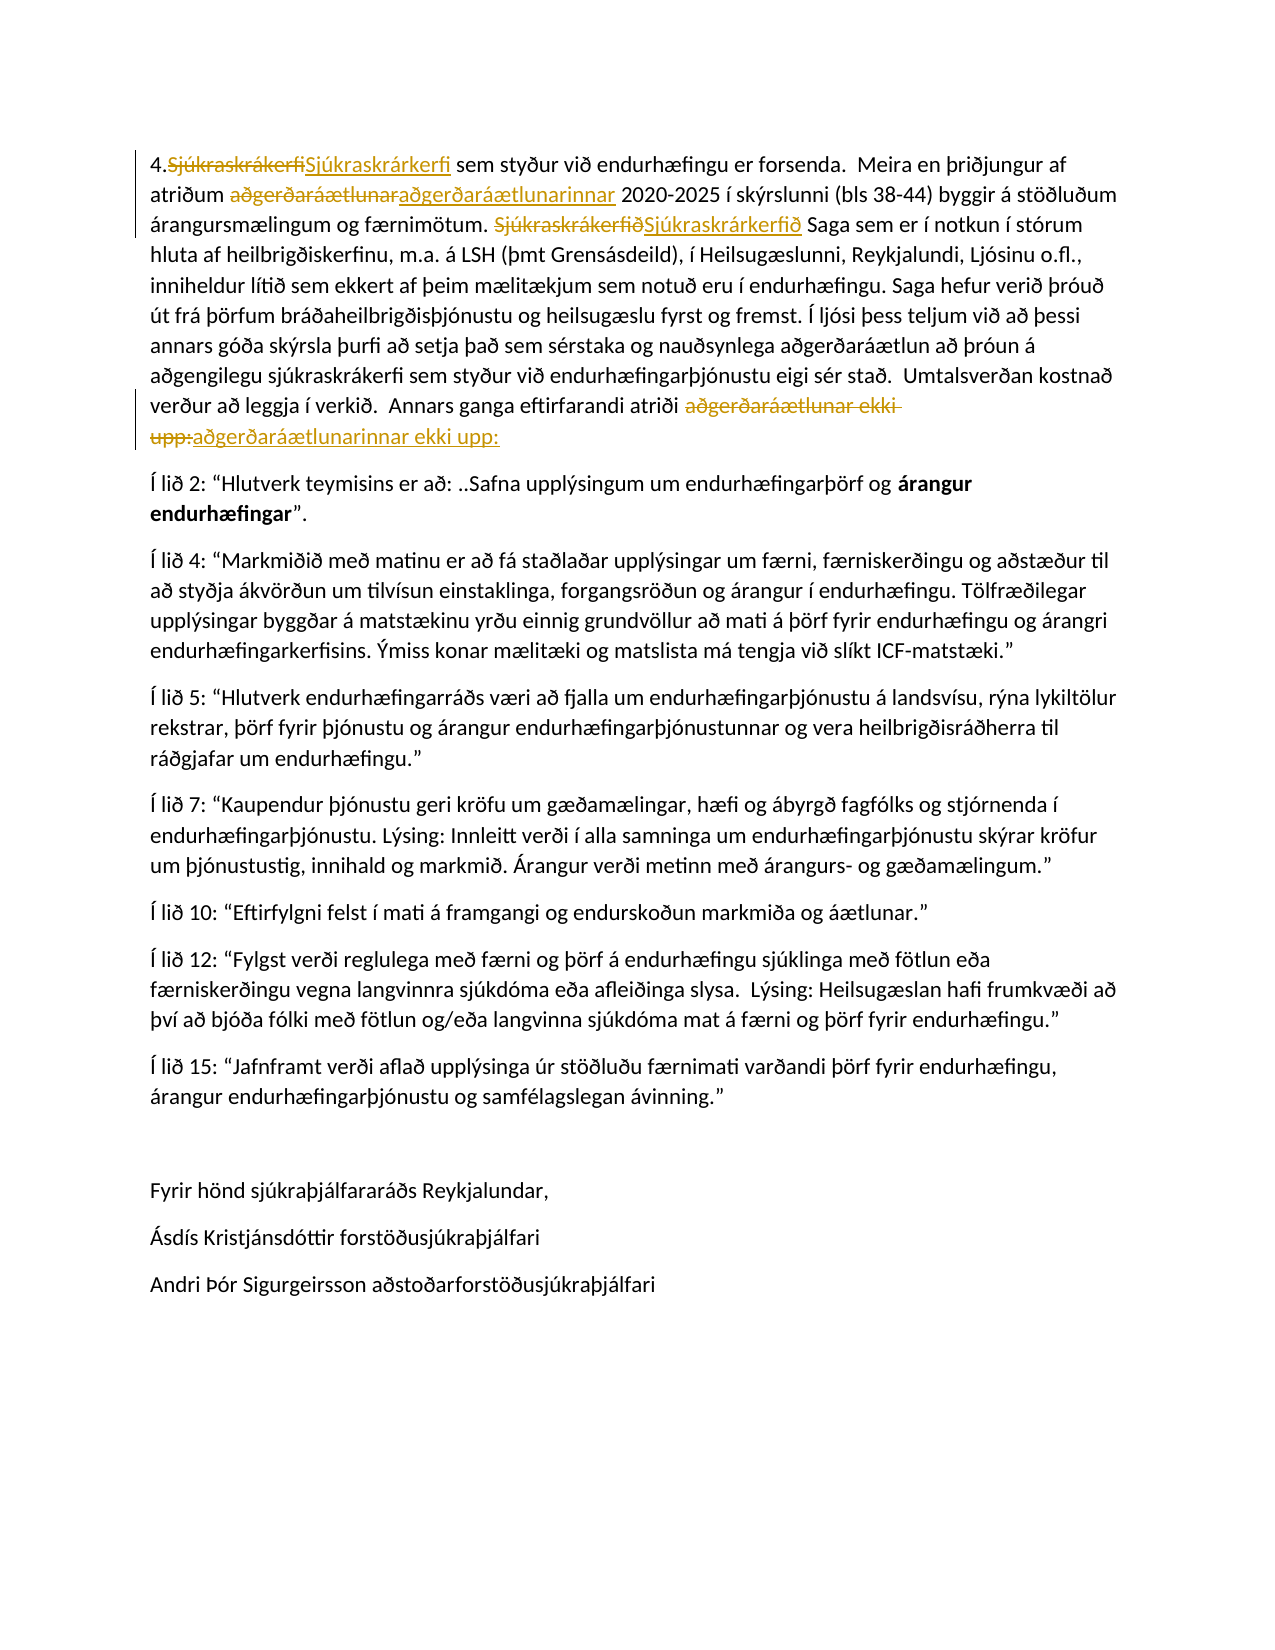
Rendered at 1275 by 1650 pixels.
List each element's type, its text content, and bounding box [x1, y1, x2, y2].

text Í lið 2: “Hlutverk teymisins er að: ..Safna upplýsingum um endurhæfingarþörf og árangur endurhæfingar”. [150, 469, 1125, 527]
text Fyrir hönd sjúkraþjálfararáðs Reykjalundar, [150, 1176, 1125, 1204]
text Í lið 4: “Markmiðið með matinu er að fá staðlaðar upplýsingar um færni, færniskerðingu og aðstæður til að styðja ákvörðun um tilvísun einstaklinga, forgangsröðun og árangur í endurhæfingu. Tölfræðilegar upplýsingar byggðar á matstækinu yrðu einnig grundvöllur að mati á þörf fyrir endurhæfingu og árangri endurhæfingarkerfisins. Ýmiss konar mælitæki og matslista má tengja við slíkt ICF-matstæki.” [150, 546, 1125, 664]
text Í lið 10: “Eftirfylgni felst í mati á framgangi og endurskoðun markmiða og áætlunar.” [150, 898, 1125, 926]
text Ásdís Kristjánsdóttir forstöðusjúkraþjálfari [150, 1223, 1125, 1251]
text Í lið 7: “Kaupendur þjónustu geri kröfu um gæðamælingar, hæfi og ábyrgð fagfólks og stjórnenda í endurhæfingarþjónustu. Lýsing: Innleitt verði í alla samninga um endurhæfingarþjónustu skýrar kröfur um þjónustustig, innihald og markmið. Árangur verði metinn með árangurs- og gæðamælingum.” [150, 791, 1125, 879]
text Í lið 12: “Fylgst verði reglulega með færni og þörf á endurhæfingu sjúklinga með fötlun eða færniskerðingu vegna langvinnra sjúkdóma eða afleiðinga slysa. Lýsing: Heilsugæslan hafi frumkvæði að því að bjóða fólki með fötlun og/eða langvinna sjúkdóma mat á færni og þörf fyrir endurhæfingu.” [150, 945, 1125, 1033]
text 4. sem styður við endurhæfingu er forsenda. Meira en þriðjungur af atriðum 2020-2025 í skýrslunni (bls 38-44) byggir á stöðluðum árangursmælingum og færnimötum. Saga sem er í notkun í stórum hluta af heilbrigðiskerfinu, m.a. á LSH (þmt Grensásdeild), í Heilsugæslunni, Reykjalundi, Ljósinu o.fl., inniheldur lítið sem ekkert af þeim mælitækjum sem notuð eru í endurhæfingu. Saga hefur verið þróuð út frá þörfum bráðaheilbrigðisþjónustu og heilsugæslu fyrst og fremst. Í ljósi þess teljum við að þessi annars góða skýrsla þurfi að setja það sem sérstaka og nauðsynlega aðgerðaráætlun að þróun á aðgengilegu sjúkraskrákerfi sem styður við endurhæfingarþjónustu eigi sér stað. Umtalsverðan kostnað verður að leggja í verkið. Annars ganga eftirfarandi atriði [150, 150, 1125, 450]
text Í lið 15: “Jafnframt verði aflað upplýsinga úr stöðluðu færnimati varðandi þörf fyrir endurhæfingu, árangur endurhæfingarþjónustu og samfélagslegan ávinning.” [150, 1052, 1125, 1110]
text Í lið 5: “Hlutverk endurhæfingarráðs væri að fjalla um endurhæfingarþjónustu á landsvísu, rýna lykiltölur rekstrar, þörf fyrir þjónustu og árangur endurhæfingarþjónustunnar og vera heilbrigðisráðherra til ráðgjafar um endurhæfingu.” [150, 683, 1125, 772]
text Andri Þór Sigurgeirsson aðstoðarforstöðusjúkraþjálfari [150, 1270, 1125, 1298]
